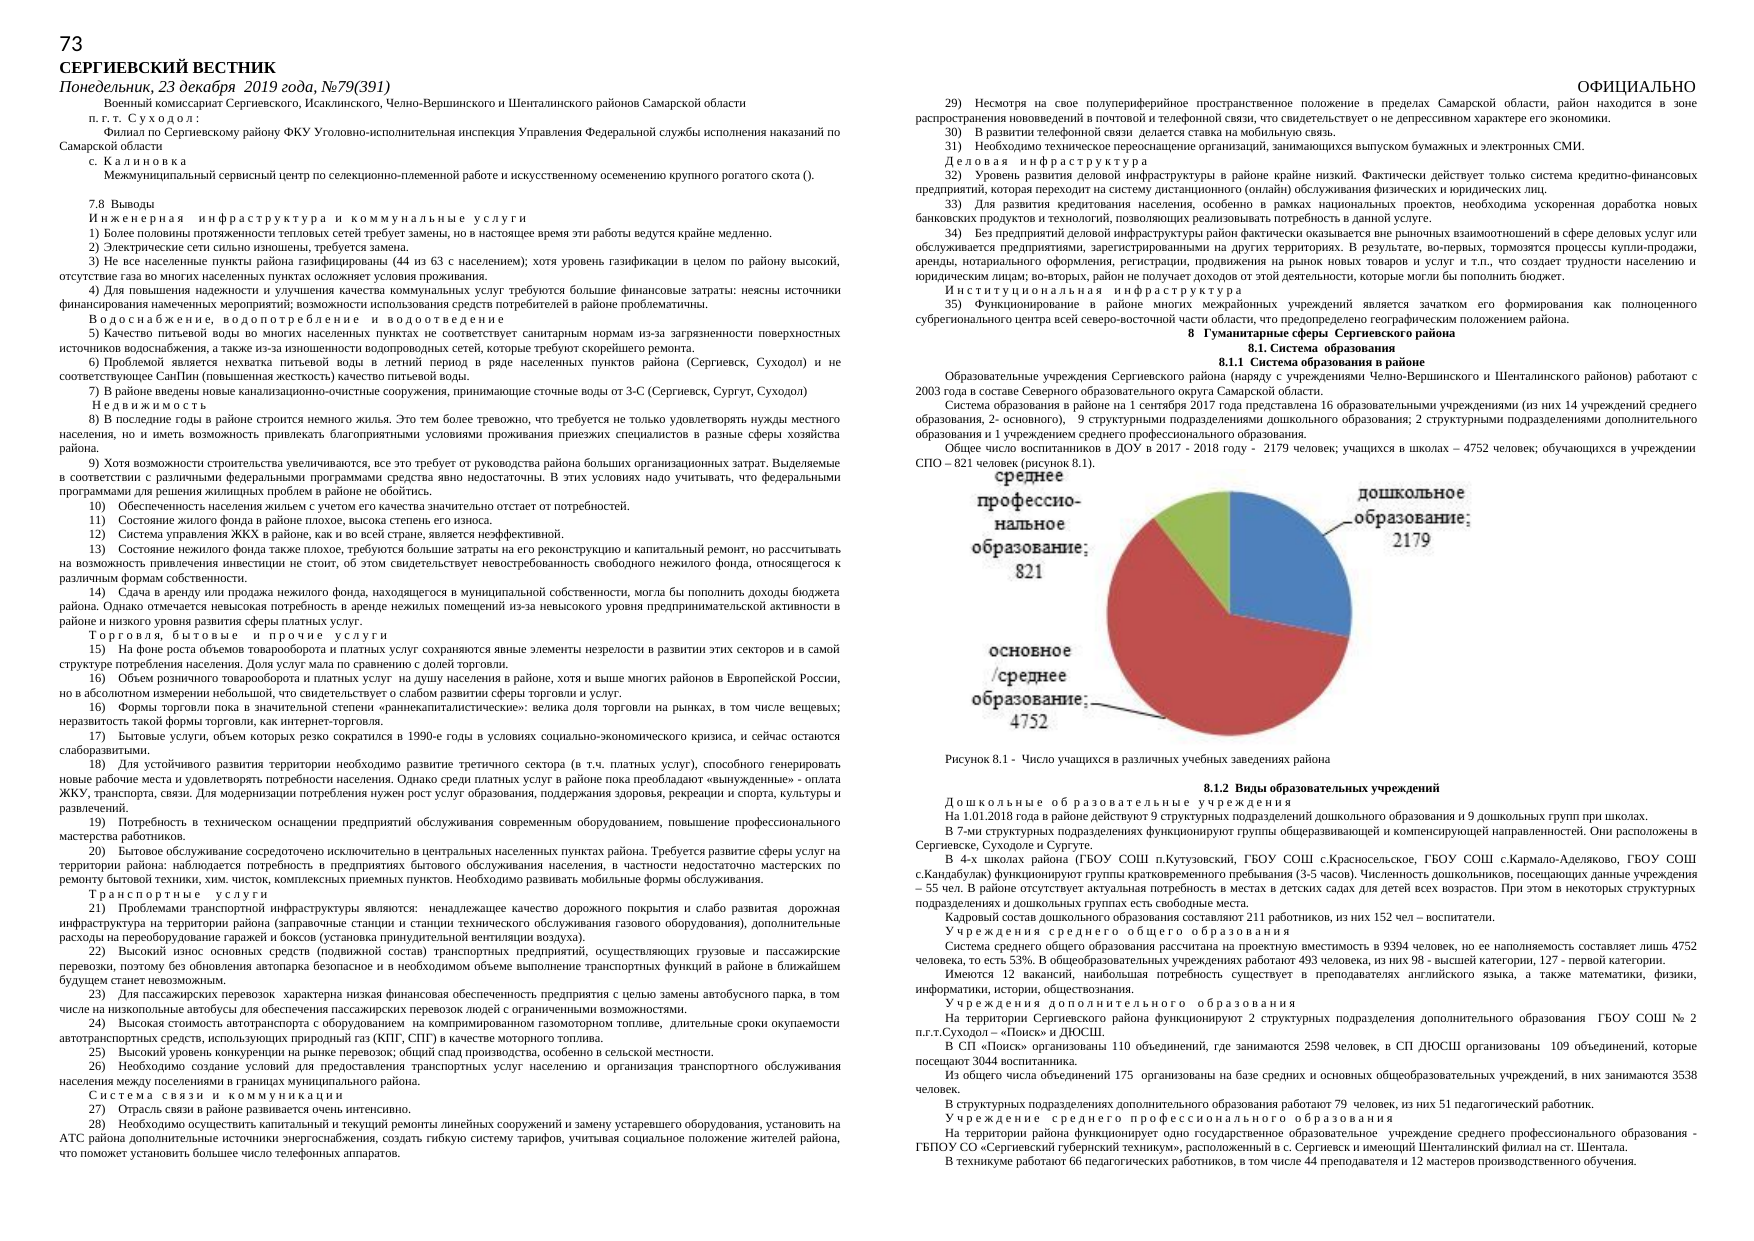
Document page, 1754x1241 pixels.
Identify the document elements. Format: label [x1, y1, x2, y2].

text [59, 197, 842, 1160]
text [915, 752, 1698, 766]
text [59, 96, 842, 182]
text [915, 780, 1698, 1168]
picture [945, 469, 1535, 752]
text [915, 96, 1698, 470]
